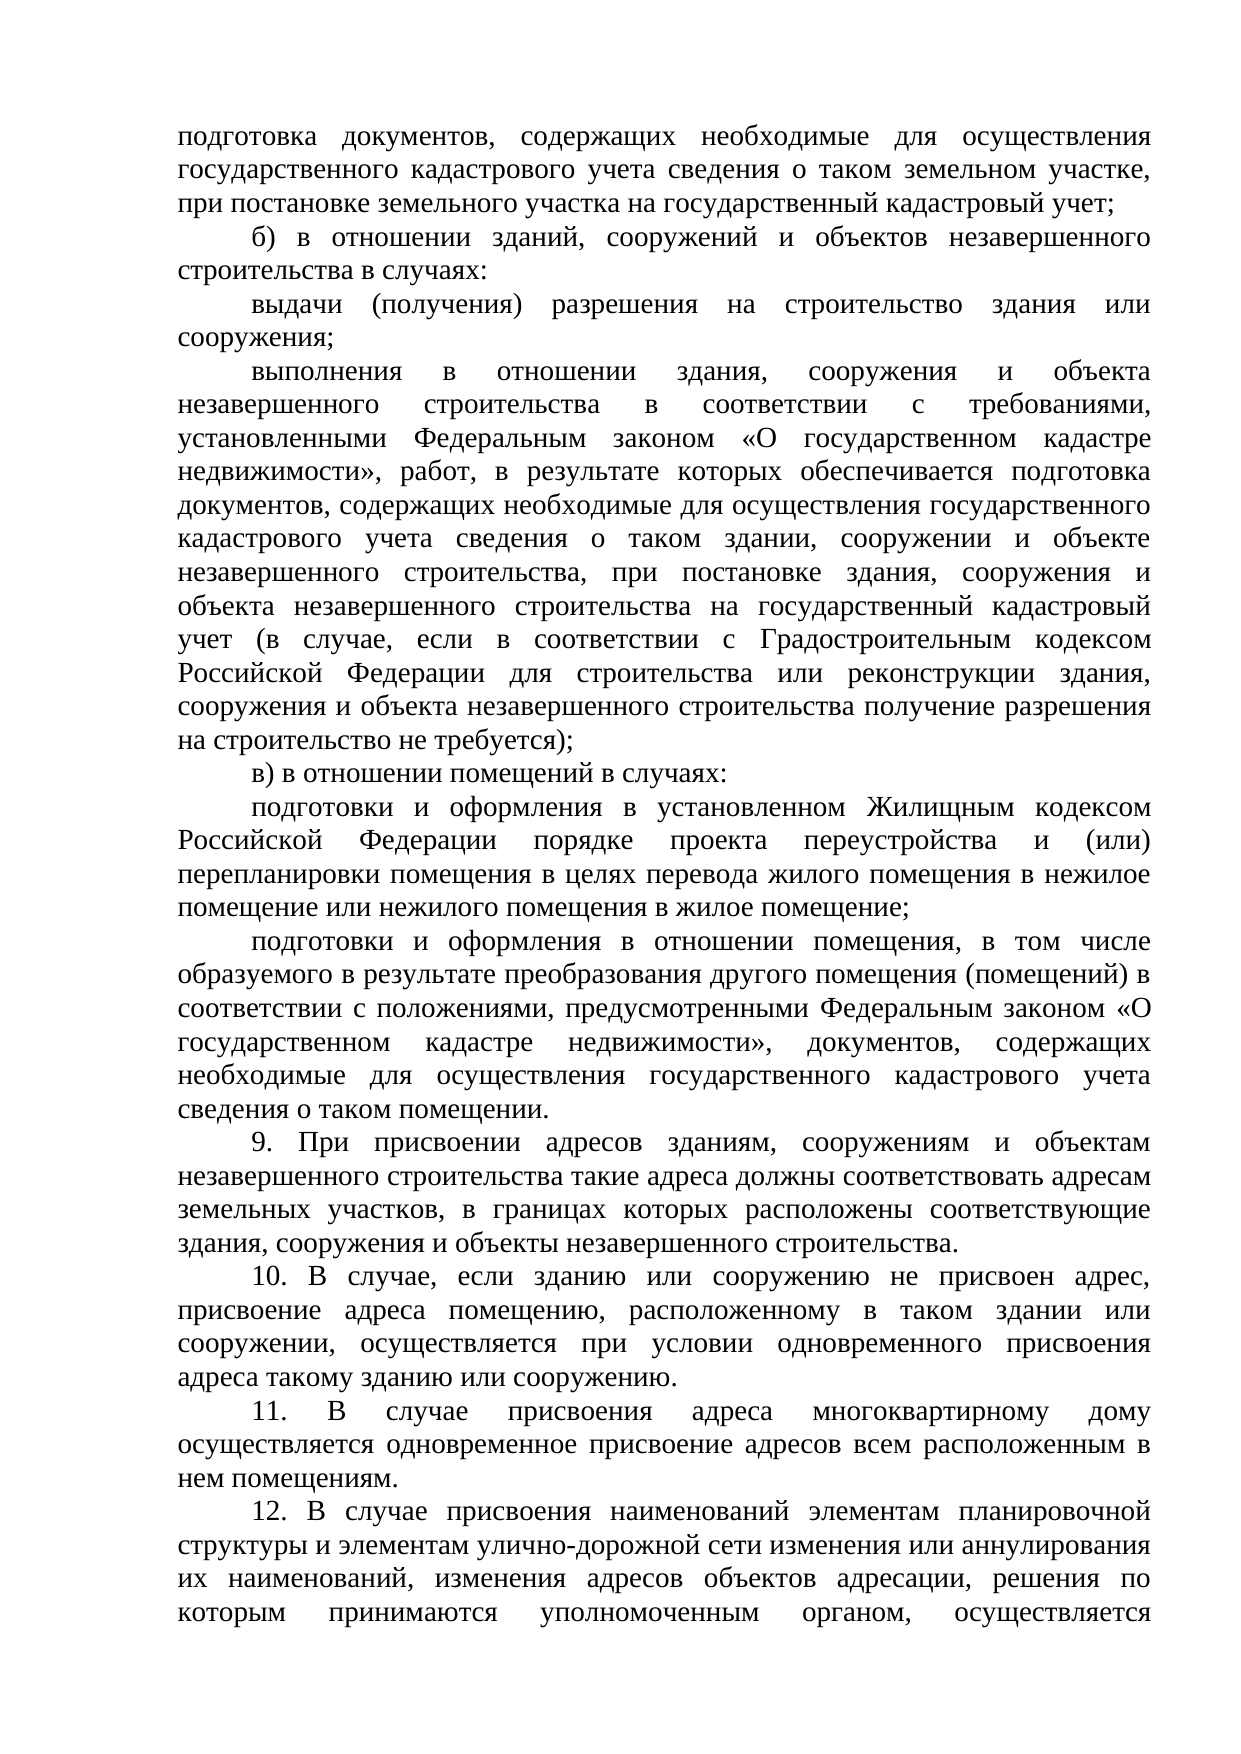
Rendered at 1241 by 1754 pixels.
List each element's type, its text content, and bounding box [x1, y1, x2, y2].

text в) в отношении помещений в случаях: [177, 755, 1152, 789]
text подготовки и оформления в отношении помещения, в том числе образуемого в результате преобразования другого помещения (помещений) в соответствии с положениями, предусмотренными Федеральным законом «О государственном кадастре недвижимости», документов, содержащих необходимые для осуществления государственного кадастрового учета сведения о таком помещении. [177, 923, 1152, 1124]
text 9. При присвоении адресов зданиям, сооружениям и объектам незавершенного строительства такие адреса должны соответствовать адресам земельных участков, в границах которых расположены соответствующие здания, сооружения и объекты незавершенного строительства. [177, 1124, 1152, 1258]
text подготовки и оформления в установленном Жилищным кодексом Российской Федерации порядке проекта переустройства и (или) перепланировки помещения в целях перевода жилого помещения в нежилое помещение или нежилого помещения в жилое помещение; [177, 789, 1152, 923]
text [177, 1493, 1152, 1627]
text выдачи (получения) разрешения на строительство здания или сооружения; [177, 286, 1152, 353]
text б) в отношении зданий, сооружений и объектов незавершенного строительства в случаях: [177, 219, 1152, 286]
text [177, 118, 1152, 219]
text выполнения в отношении здания, сооружения и объекта незавершенного строительства в соответствии с требованиями, установленными Федеральным законом «О государственном кадастре недвижимости», работ, в результате которых обеспечивается подготовка документов, содержащих необходимые для осуществления государственного кадастрового учета сведения о таком здании, сооружении и объекте незавершенного строительства, при постановке здания, сооружения и объекта незавершенного строительства на государственный кадастровый учет (в случае, если в соответствии с Градостроительным кодексом Российской Федерации для строительства или реконструкции здания, сооружения и объекта незавершенного строительства получение разрешения на строительство не требуется); [177, 353, 1152, 755]
text 10. В случае, если зданию или сооружению не присвоен адрес, присвоение адреса помещению, расположенному в таком здании или сооружении, осуществляется при условии одновременного присвоения адреса такому зданию или сооружению. [177, 1258, 1152, 1393]
text 11. В случае присвоения адреса многоквартирному дому осуществляется одновременное присвоение адресов всем расположенным в нем помещениям. [177, 1393, 1152, 1493]
